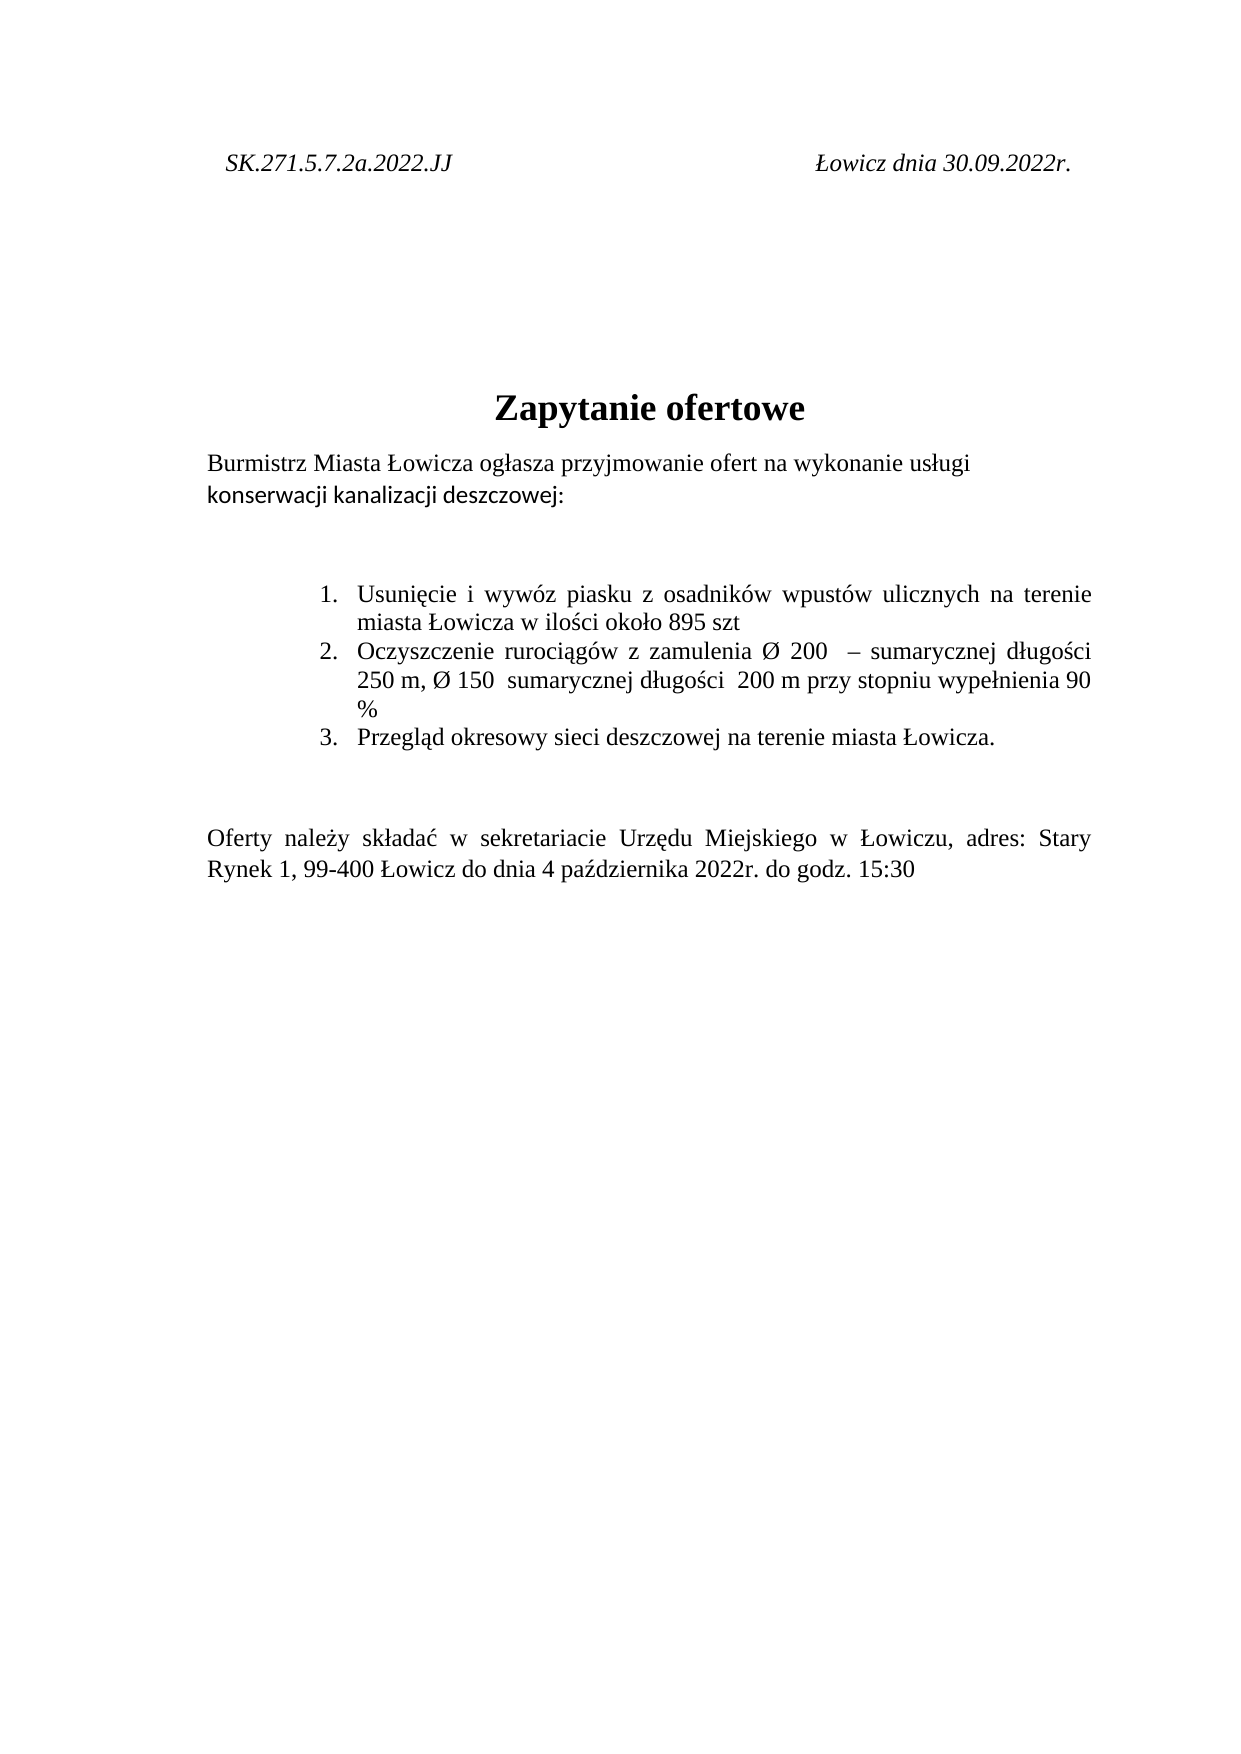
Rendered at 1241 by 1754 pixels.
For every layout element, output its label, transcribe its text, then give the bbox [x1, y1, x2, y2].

list Usunięcie i wywóz piasku z osadników wpustów ulicznych na terenie miasta Łowicza w ilości około 895 szt [319, 579, 1092, 636]
list Przegląd okresowy sieci deszczowej na terenie miasta Łowicza. [319, 722, 1092, 751]
list Oczyszczenie rurociągów z zamulenia Ø 200 – sumarycznej długości 250 m, Ø 150 sumarycznej długości 200 m przy stopniu wypełnienia 90 % [319, 636, 1092, 722]
text Oferty należy składać w sekretariacie Urzędu Miejskiego w Łowiczu, adres: Stary Rynek 1, 99-400 Łowicz do dnia 4 października 2022r. do godz. 15:30 [207, 823, 1092, 883]
text Burmistrz Miasta Łowicza ogłasza przyjmowanie ofert na wykonanie usługi konserwacji kanalizacji deszczowej: [207, 448, 1092, 510]
text Zapytanie ofertowe [207, 385, 1092, 428]
text SK.271.5.7.2a.2022.JJ Łowicz dnia 30.09.2022r. [207, 148, 1092, 176]
